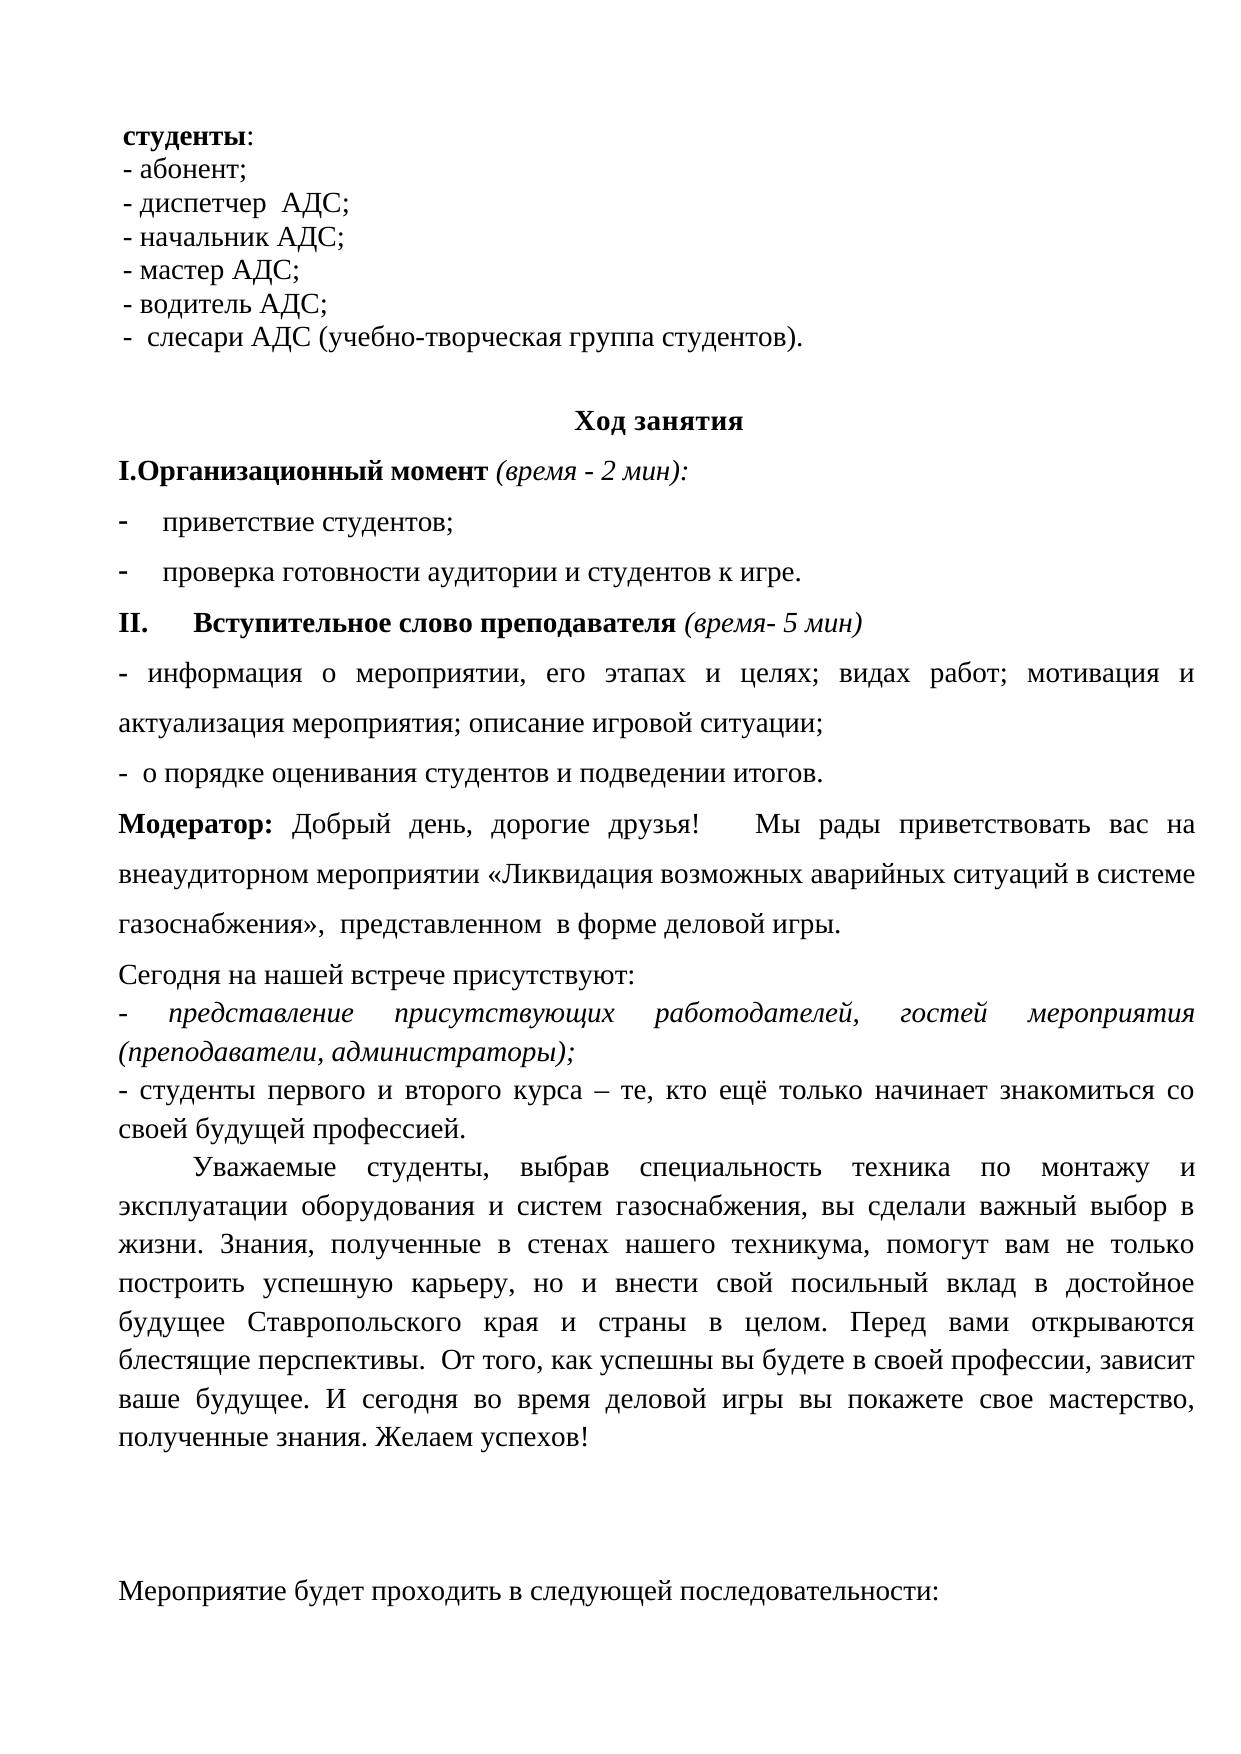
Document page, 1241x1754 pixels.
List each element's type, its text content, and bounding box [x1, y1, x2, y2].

text - о порядке оценивания студентов и подведении итогов. [118, 756, 1196, 789]
text студенты: [123, 118, 1181, 152]
list проверка готовности аудитории и студентов к игре. [118, 554, 1196, 588]
text - представление присутствующих работодателей, гостей мероприятия (преподаватели, администраторы); [118, 995, 1196, 1067]
text - диспетчер АДС; [123, 185, 1181, 219]
text - слесари АДС (учебно-творческая группа студентов). [123, 319, 1181, 353]
text Сегодня на нашей встрече присутствуют: [118, 957, 1196, 990]
text Уважаемые студенты, выбрав специальность техника по монтажу и эксплуатации оборудования и систем газоснабжения, вы сделали важный выбор в жизни. Знания, полученные в стенах нашего техникума, помогут вам не только построить успешную карьеру, но и внести свой посильный вклад в достойное будущее Ставропольского края и страны в целом. Перед вами открываются блестящие перспективы. От того, как успешны вы будете в своей профессии, зависит ваше будущее. И сегодня во время деловой игры вы покажете свое мастерство, полученные знания. Желаем успехов! [118, 1149, 1196, 1453]
text - водитель АДС; [123, 286, 1181, 319]
text - абонент; [123, 152, 1181, 185]
text Ход занятия [122, 403, 1196, 437]
text - информация о мероприятии, его этапах и целях; видах работ; мотивация и актуализация мероприятия; описание игровой ситуации; [118, 655, 1196, 739]
text Мероприятие будет проходить в следующей последовательности: [118, 1573, 1196, 1607]
list Организационный момент (время - 2 мин): [118, 453, 1196, 487]
text Модератор: Добрый день, дорогие друзья! Мы рады приветствовать вас на внеаудиторном мероприятии «Ликвидация возможных аварийных ситуаций в системе газоснабжения», представленном в форме деловой игры. [118, 806, 1196, 940]
text - студенты первого и второго курса – те, кто ещё только начинает знакомиться со своей будущей профессией. [118, 1072, 1196, 1144]
list Вступительное слово преподавателя (время- 5 мин) [118, 605, 1196, 638]
text - начальник АДС; [123, 219, 1181, 252]
text - мастер АДС; [123, 252, 1181, 286]
list приветствие студентов; [118, 504, 1196, 537]
